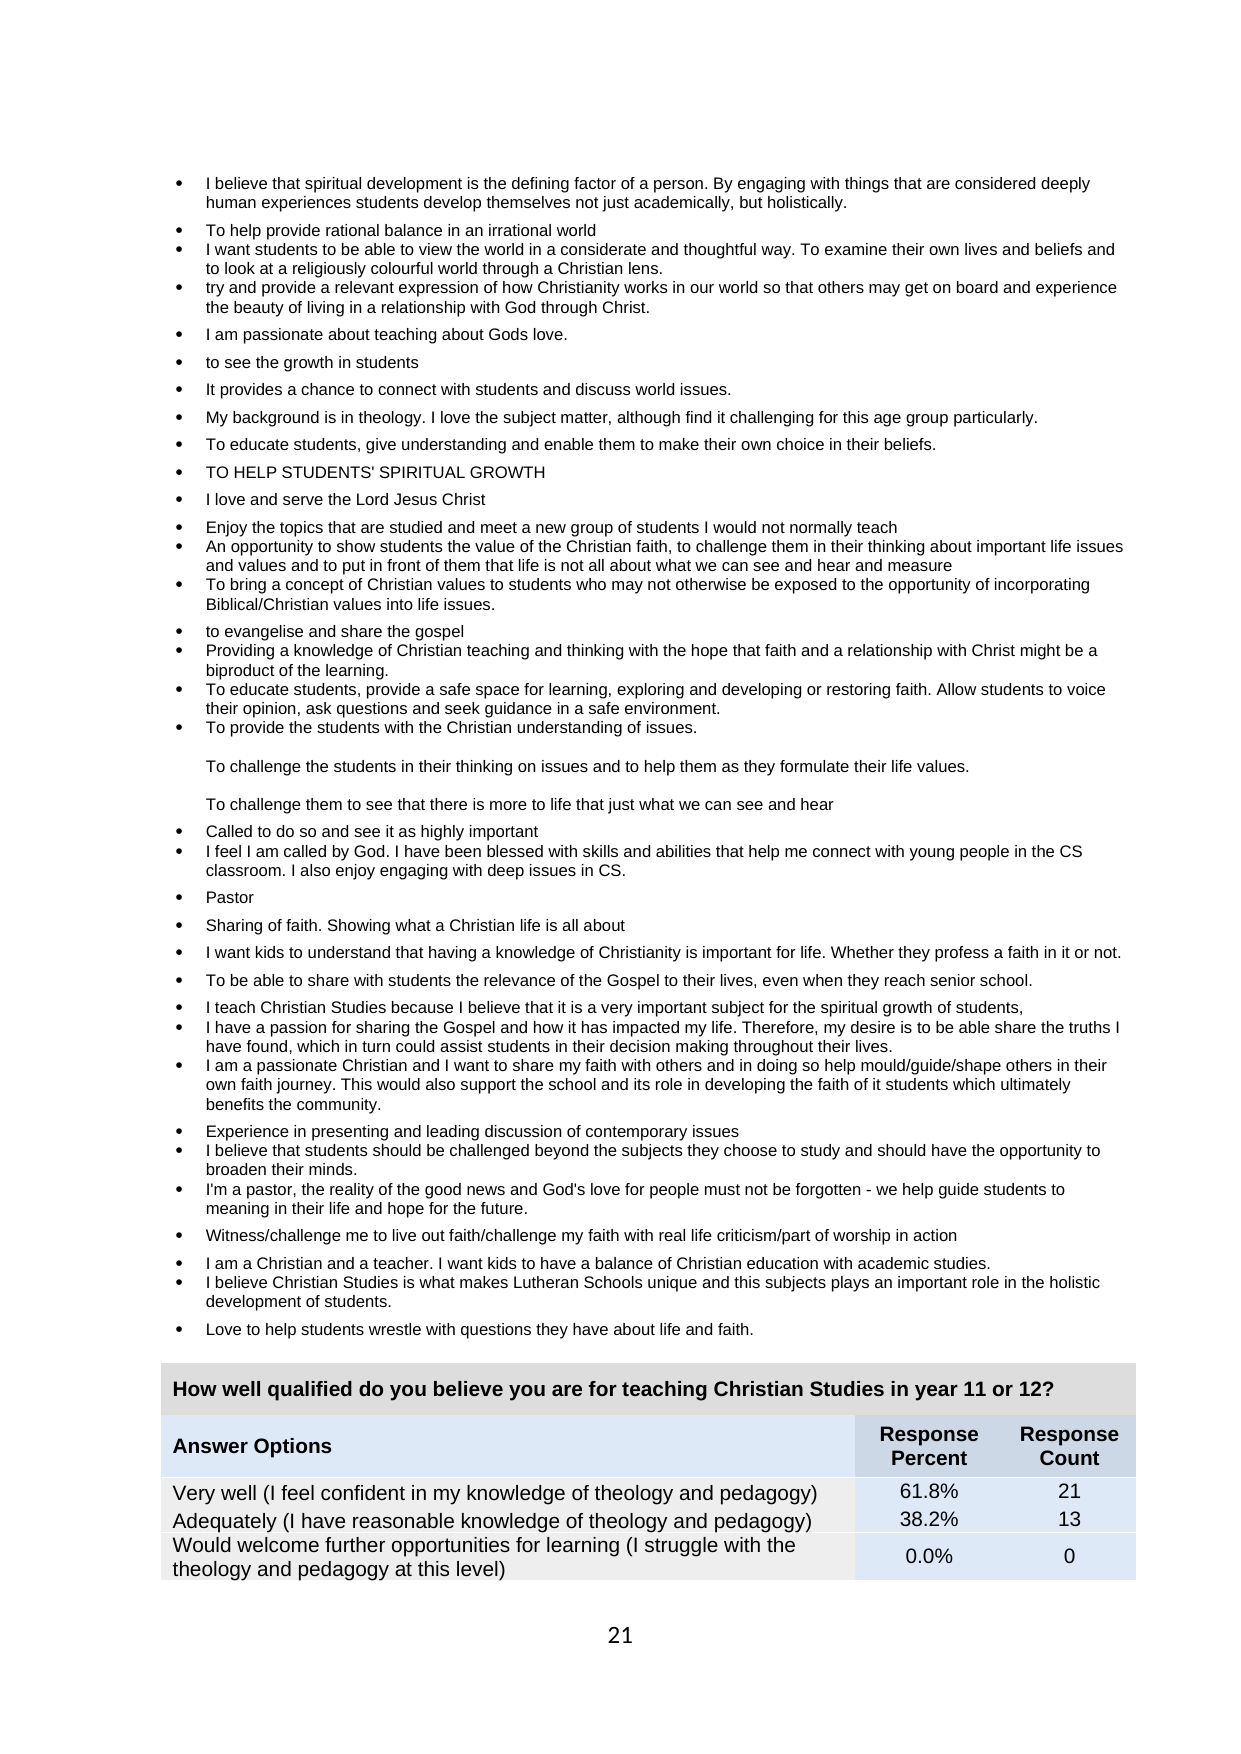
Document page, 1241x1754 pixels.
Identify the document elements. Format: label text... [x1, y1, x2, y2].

table_cell Response Count [1003, 1415, 1136, 1477]
table_cell Experience in presenting and leading discussion of contemporary issues [160, 1114, 1137, 1141]
table_cell I have a passion for sharing the Gospel and how it has impacted my life. Therefore, my desire is to be able share the truths I have found, which in turn could assist students in their decision making throughout their lives. [160, 1018, 1137, 1056]
table_cell An opportunity to show students the value of the Christian faith, to challenge them in their thinking about important life issues and values and to put in front of them that life is not all about what we can see and hear and measure [160, 537, 1137, 575]
table_cell 0 [1003, 1533, 1136, 1580]
table_cell try and provide a relevant expression of how Christianity works in our world so that others may get on board and experience the beauty of living in a relationship with God through Christ. [160, 278, 1137, 317]
table_cell Answer Options [161, 1415, 855, 1477]
table_cell Response Percent [855, 1415, 1003, 1477]
table_cell Called to do so and see it as highly important [160, 814, 1137, 841]
table_cell To provide the students with the Christian understanding of issues. To challenge the students in their thinking on issues and to help them as they formulate their life values. To challenge them to see that there is more to life that just what we can see and hear [160, 718, 1137, 814]
table_cell Sharing of faith. Showing what a Christian life is all about [160, 908, 1137, 935]
table_header How well qualified do you believe you are for teaching Christian Studies in year 11 or 12? [161, 1363, 1136, 1415]
table_cell Adequately (I have reasonable knowledge of theology and pedagogy) [161, 1505, 855, 1532]
table_cell I love and serve the Lord Jesus Christ [160, 482, 1137, 509]
table_cell To help provide rational balance in an irrational world [160, 213, 1137, 240]
table_cell To be able to share with students the relevance of the Gospel to their lives, even when they reach senior school. [160, 963, 1137, 990]
table_cell To bring a concept of Christian values to students who may not otherwise be exposed to the opportunity of incorporating Biblical/Christian values into life issues. [160, 575, 1137, 614]
table_cell 21 [1003, 1478, 1136, 1505]
table_cell Would welcome further opportunities for learning (I struggle with the theology and pedagogy at this level) [161, 1533, 855, 1580]
table_cell I believe that students should be challenged beyond the subjects they choose to study and should have the opportunity to broaden their minds. [160, 1141, 1137, 1179]
table_cell 61.8% [855, 1478, 1003, 1505]
table_cell Witness/challenge me to live out faith/challenge my faith with real life criticism/part of worship in action [160, 1218, 1137, 1245]
table_cell I am a passionate Christian and I want to share my faith with others and in doing so help mould/guide/shape others in their own faith journey. This would also support the school and its role in developing the faith of it students which ultimately benefits the community. [160, 1056, 1137, 1113]
table_cell I feel I am called by God. I have been blessed with skills and abilities that help me connect with young people in the CS classroom. I also enjoy engaging with deep issues in CS. [160, 841, 1137, 880]
table_cell Pastor [160, 880, 1137, 907]
table_cell Enjoy the topics that are studied and meet a new group of students I would not normally teach [160, 509, 1137, 537]
table_cell TO HELP STUDENTS' SPIRITUAL GROWTH [160, 454, 1137, 482]
table_cell to evangelise and share the gospel [160, 614, 1137, 641]
table_cell I am passionate about teaching about Gods love. [160, 317, 1137, 344]
table_cell Very well (I feel confident in my knowledge of theology and pedagogy) [161, 1478, 855, 1505]
table_cell Providing a knowledge of Christian teaching and thinking with the hope that faith and a relationship with Christ might be a biproduct of the learning. [160, 641, 1137, 679]
table_cell Love to help students wrestle with questions they have about life and faith. [160, 1311, 1137, 1339]
table_cell To educate students, provide a safe space for learning, exploring and developing or restoring faith. Allow students to voice their opinion, ask questions and seek guidance in a safe environment. [160, 680, 1137, 718]
table_cell My background is in theology. I love the subject matter, although find it challenging for this age group particularly. [160, 399, 1137, 427]
table_cell I believe Christian Studies is what makes Lutheran Schools unique and this subjects plays an important role in the holistic development of students. [160, 1273, 1137, 1311]
table_cell I want kids to understand that having a knowledge of Christianity is important for life. Whether they profess a faith in it or not. [160, 935, 1137, 962]
table_cell To educate students, give understanding and enable them to make their own choice in their beliefs. [160, 427, 1137, 454]
table_cell 38.2% [855, 1505, 1003, 1532]
table_cell It provides a chance to connect with students and discuss world issues. [160, 372, 1137, 399]
table_cell I teach Christian Studies because I believe that it is a very important subject for the spiritual growth of students, [160, 990, 1137, 1017]
table_header I believe that spiritual development is the defining factor of a person. By engaging with things that are considered deeply human experiences students develop themselves not just academically, but holistically. [160, 174, 1137, 212]
table_cell I want students to be able to view the world in a considerate and thoughtful way. To examine their own lives and beliefs and to look at a religiously colourful world through a Christian lens. [160, 240, 1137, 278]
table_cell I'm a pastor, the reality of the good news and God's love for people must not be forgotten - we help guide students to meaning in their life and hope for the future. [160, 1179, 1137, 1218]
table_cell 13 [1003, 1505, 1136, 1532]
table_cell to see the growth in students [160, 344, 1137, 372]
table_cell 0.0% [855, 1533, 1003, 1580]
table_cell I am a Christian and a teacher. I want kids to have a balance of Christian education with academic studies. [160, 1245, 1137, 1273]
